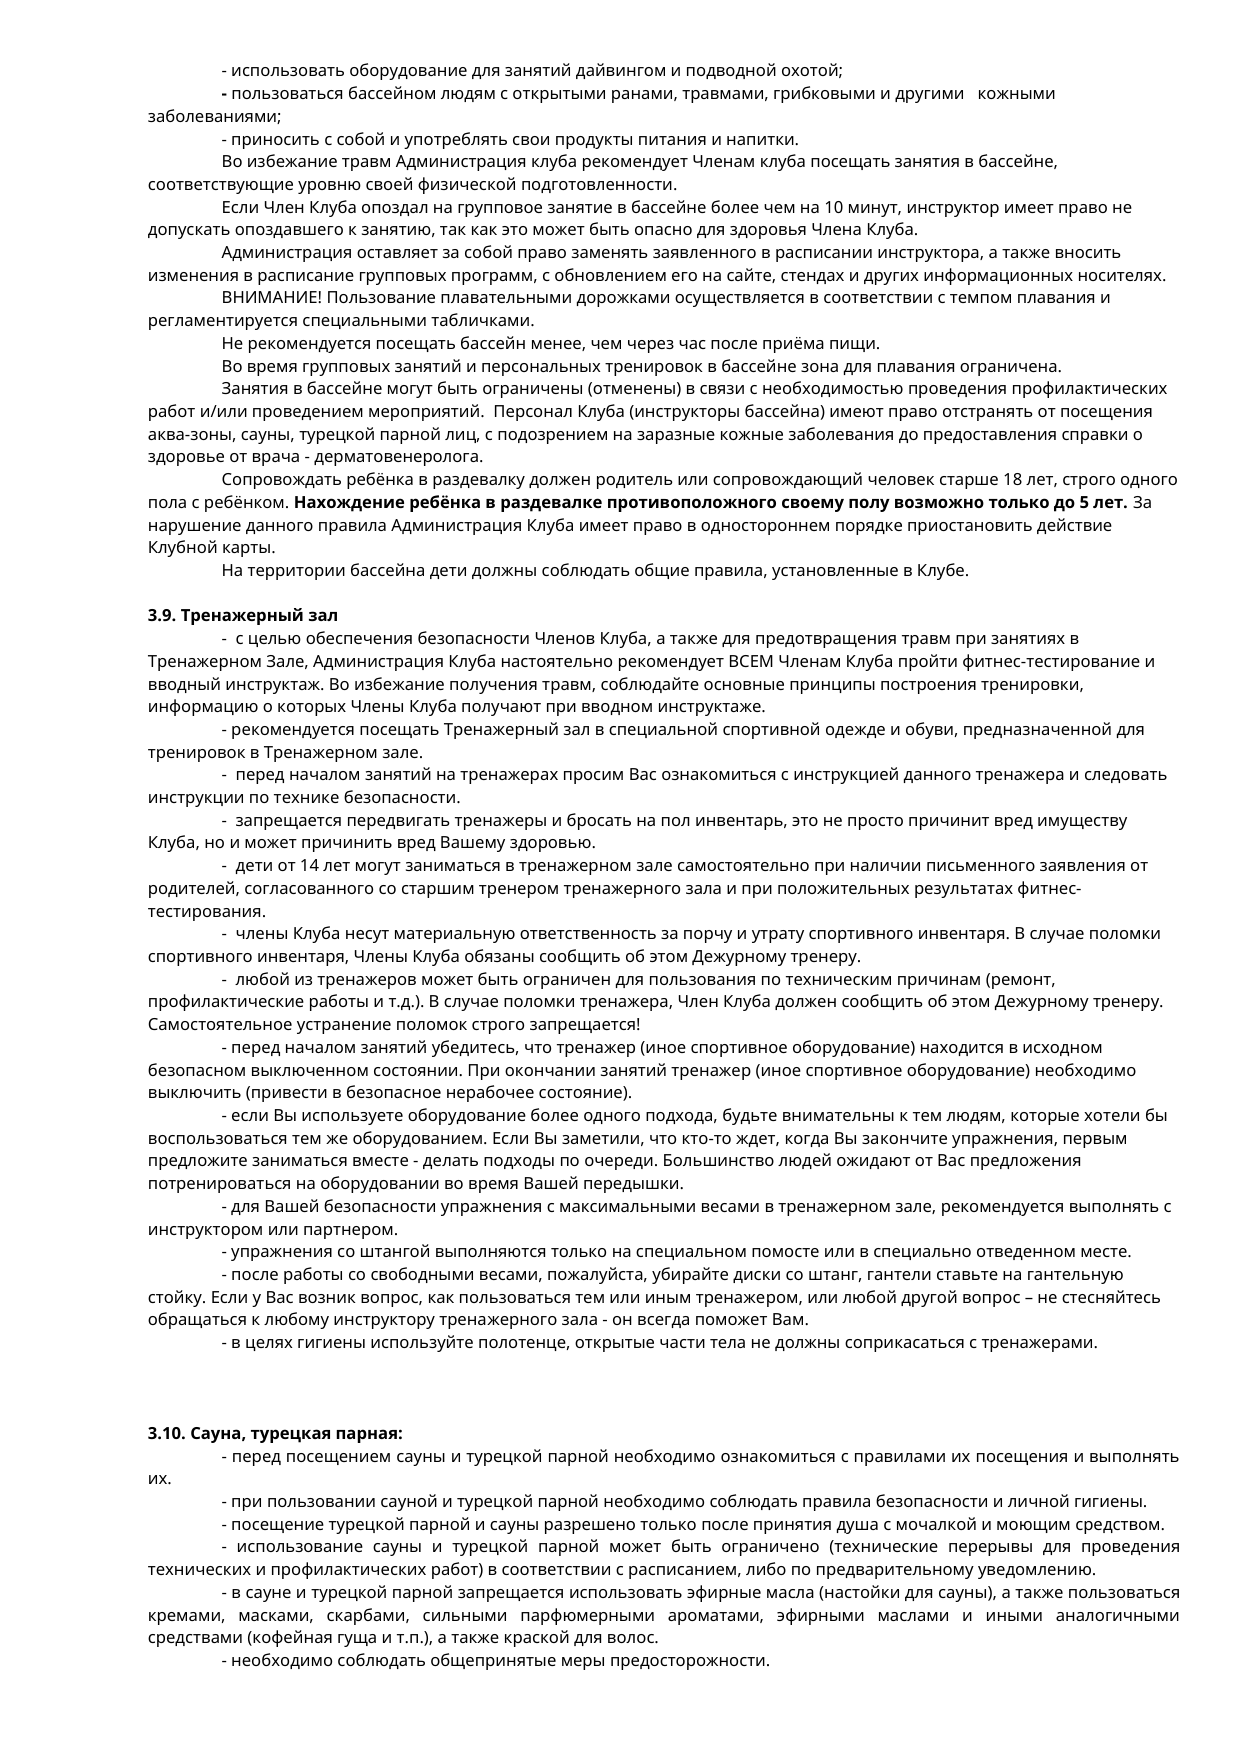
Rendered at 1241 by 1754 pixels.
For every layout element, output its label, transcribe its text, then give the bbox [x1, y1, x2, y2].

text - с целью обеспечения безопасности Членов Клуба, а также для предотвращения травм при занятиях в Тренажерном Зале, Администрация Клуба настоятельно рекомендует ВСЕМ Членам Клуба пройти фитнес-тестирование и вводный инструктаж. Во избежание получения травм, соблюдайте основные принципы построения тренировки, информацию о которых Члены Клуба получают при вводном инструктаже. [148, 627, 1181, 718]
text - пользоваться бассейном людям с открытыми ранами, травмами, грибковыми и другими кожными заболеваниями; [148, 82, 1181, 127]
text - перед посещением сауны и турецкой парной необходимо ознакомиться с правилами их посещения и выполнять их. [148, 1444, 1181, 1490]
text - в сауне и турецкой парной запрещается использовать эфирные масла (настойки для сауны), а также пользоваться кремами, масками, скарбами, сильными парфюмерными ароматами, эфирными маслами и иными аналогичными средствами (кофейная гуща и т.п.), а также краской для волос. [148, 1581, 1181, 1649]
text - члены Клуба несут материальную ответственность за порчу и утрату спортивного инвентаря. В случае поломки спортивного инвентаря, Члены Клуба обязаны сообщить об этом Дежурному тренеру. [148, 922, 1181, 967]
text Занятия в бассейне могут быть ограничены (отменены) в связи с необходимостью проведения профилактических работ и/или проведением мероприятий. Персонал Клуба (инструкторы бассейна) имеют право отстранять от посещения аква-зоны, сауны, турецкой парной лиц, с подозрением на заразные кожные заболевания до предоставления справки о здоровье от врача - дерматовенеролога. [148, 377, 1181, 468]
text - после работы со свободными весами, пожалуйста, убирайте диски со штанг, гантели ставьте на гантельную стойку. Если у Вас возник вопрос, как пользоваться тем или иным тренажером, или любой другой вопрос – не стесняйтесь обращаться к любому инструктору тренажерного зала - он всегда поможет Вам. [148, 1263, 1181, 1331]
text - для Вашей безопасности упражнения с максимальными весами в тренажерном зале, рекомендуется выполнять с инструктором или партнером. [148, 1194, 1181, 1240]
text Если Член Клуба опоздал на групповое занятие в бассейне более чем на 10 минут, инструктор имеет право не допускать опоздавшего к занятию, так как это может быть опасно для здоровья Члена Клуба. [148, 195, 1181, 241]
text - при пользовании сауной и турецкой парной необходимо соблюдать правила безопасности и личной гигиены. [148, 1490, 1181, 1512]
text - приносить с собой и употреблять свои продукты питания и напитки. [148, 127, 1181, 150]
text 3.10. Сауна, турецкая парная: [148, 1422, 1181, 1444]
text - использование сауны и турецкой парной может быть ограничено (технические перерывы для проведения технических и профилактических работ) в соответствии с расписанием, либо по предварительному уведомлению. [148, 1535, 1181, 1581]
text - перед началом занятий убедитесь, что тренажер (иное спортивное оборудование) находится в исходном безопасном выключенном состоянии. При окончании занятий тренажер (иное спортивное оборудование) необходимо выключить (привести в безопасное нерабочее состояние). [148, 1036, 1181, 1104]
text Во время групповых занятий и персональных тренировок в бассейне зона для плавания ограничена. [148, 354, 1181, 377]
text ВНИМАНИЕ! Пользование плавательными дорожками осуществляется в соответствии с темпом плавания и регламентируется специальными табличками. [148, 286, 1181, 332]
text - любой из тренажеров может быть ограничен для пользования по техническим причинам (ремонт, профилактические работы и т.д.). В случае поломки тренажера, Член Клуба должен сообщить об этом Дежурному тренеру. Самостоятельное устранение поломок строго запрещается! [148, 967, 1181, 1036]
text Во избежание травм Администрация клуба рекомендует Членам клуба посещать занятия в бассейне, соответствующие уровню своей физической подготовленности. [148, 150, 1181, 195]
text - дети от 14 лет могут заниматься в тренажерном зале самостоятельно при наличии письменного заявления от родителей, согласованного со старшим тренером тренажерного зала и при положительных результатах фитнес-тестирования. [148, 854, 1181, 922]
text - упражнения со штангой выполняются только на специальном помосте или в специально отведенном месте. [148, 1240, 1181, 1263]
text - запрещается передвигать тренажеры и бросать на пол инвентарь, это не просто причинит вред имуществу Клуба, но и может причинить вред Вашему здоровью. [148, 808, 1181, 854]
text - в целях гигиены используйте полотенце, открытые части тела не должны соприкасаться с тренажерами. [148, 1331, 1181, 1353]
text Администрация оставляет за собой право заменять заявленного в расписании инструктора, а также вносить изменения в расписание групповых программ, с обновлением его на сайте, стендах и других информационных носителях. [148, 241, 1181, 286]
text - использовать оборудование для занятий дайвингом и подводной охотой; [148, 59, 1181, 82]
text - рекомендуется посещать Тренажерный зал в специальной спортивной одежде и обуви, предназначенной для тренировок в Тренажерном зале. [148, 718, 1181, 763]
text На территории бассейна дети должны соблюдать общие правила, установленные в Клубе. [148, 559, 1181, 581]
text - если Вы используете оборудование более одного подхода, будьте внимательны к тем людям, которые хотели бы воспользоваться тем же оборудованием. Если Вы заметили, что кто-то ждет, когда Вы закончите упражнения, первым предложите заниматься вместе - делать подходы по очереди. Большинство людей ожидают от Вас предложения потренироваться на оборудовании во время Вашей передышки. [148, 1104, 1181, 1194]
text 3.9. Тренажерный зал [148, 604, 1181, 627]
text - посещение турецкой парной и сауны разрешено только после принятия душа с мочалкой и моющим средством. [148, 1512, 1181, 1535]
text Не рекомендуется посещать бассейн менее, чем через час после приёма пищи. [148, 332, 1181, 354]
text - перед началом занятий на тренажерах просим Вас ознакомиться с инструкцией данного тренажера и следовать инструкции по технике безопасности. [148, 763, 1181, 808]
text Сопровождать ребёнка в раздевалку должен родитель или сопровождающий человек старше 18 лет, строго одного пола с ребёнком. Нахождение ребёнка в раздевалке противоположного своему полу возможно только до 5 лет. За нарушение данного правила Администрация Клуба имеет право в одностороннем порядке приостановить действие Клубной карты. [148, 468, 1181, 559]
text - необходимо соблюдать общепринятые меры предосторожности. [148, 1649, 1181, 1671]
